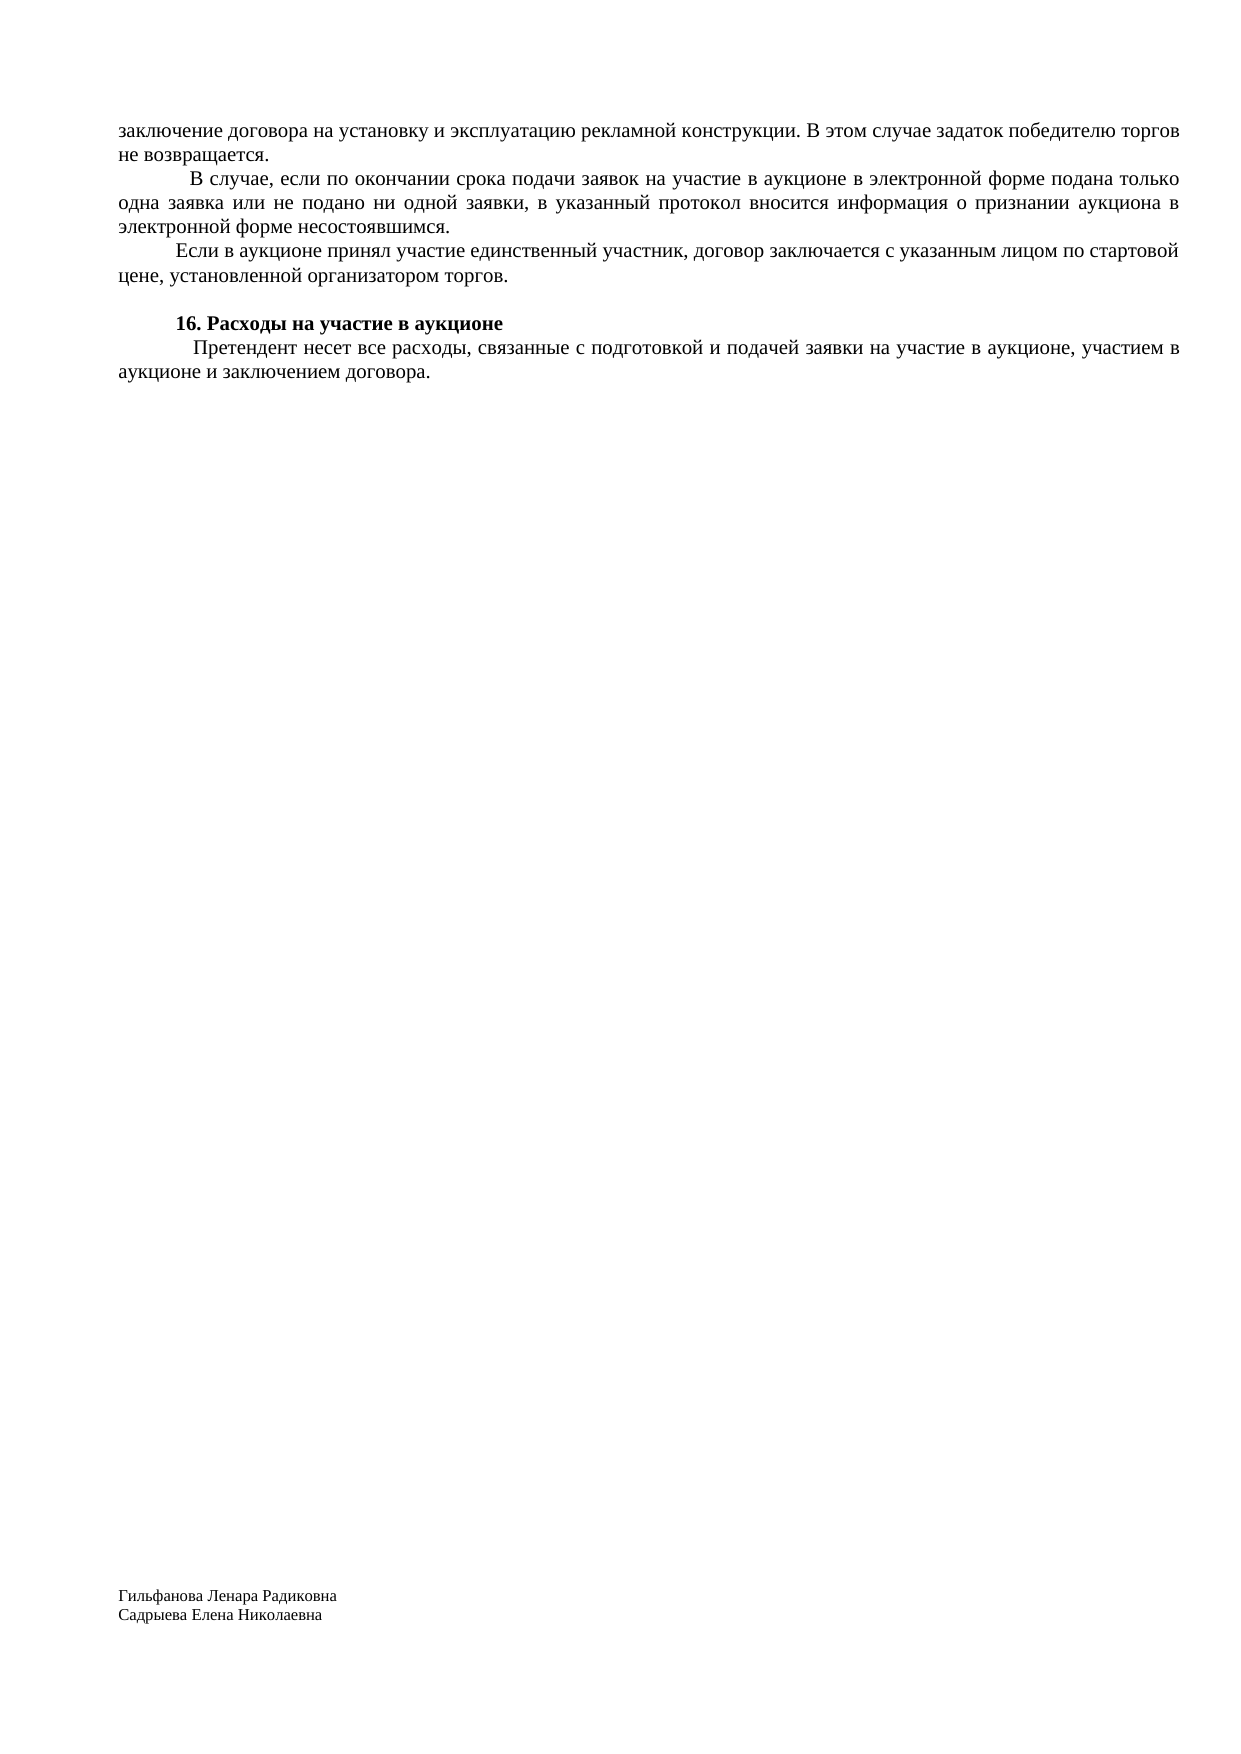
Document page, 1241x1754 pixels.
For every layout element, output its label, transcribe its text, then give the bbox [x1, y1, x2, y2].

text Если в аукционе принял участие единственный участник, договор заключается с указанным лицом по стартовой цене, установленной организатором торгов. [118, 238, 1181, 287]
text Гильфанова Ленара Радиковна [118, 1586, 1181, 1605]
text Претендент несет все расходы, связанные с подготовкой и подачей заявки на участие в аукционе, участием в аукционе и заключением договора. [118, 335, 1181, 383]
text В случае, если по окончании срока подачи заявок на участие в аукционе в электронной форме подана только одна заявка или не подано ни одной заявки, в указанный протокол вносится информация о признании аукциона в электронной форме несостоявшимся. [118, 166, 1181, 238]
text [118, 118, 1181, 166]
text Садрыева Елена Николаевна [118, 1605, 1181, 1624]
text 16. Расходы на участие в аукционе [118, 311, 1181, 335]
